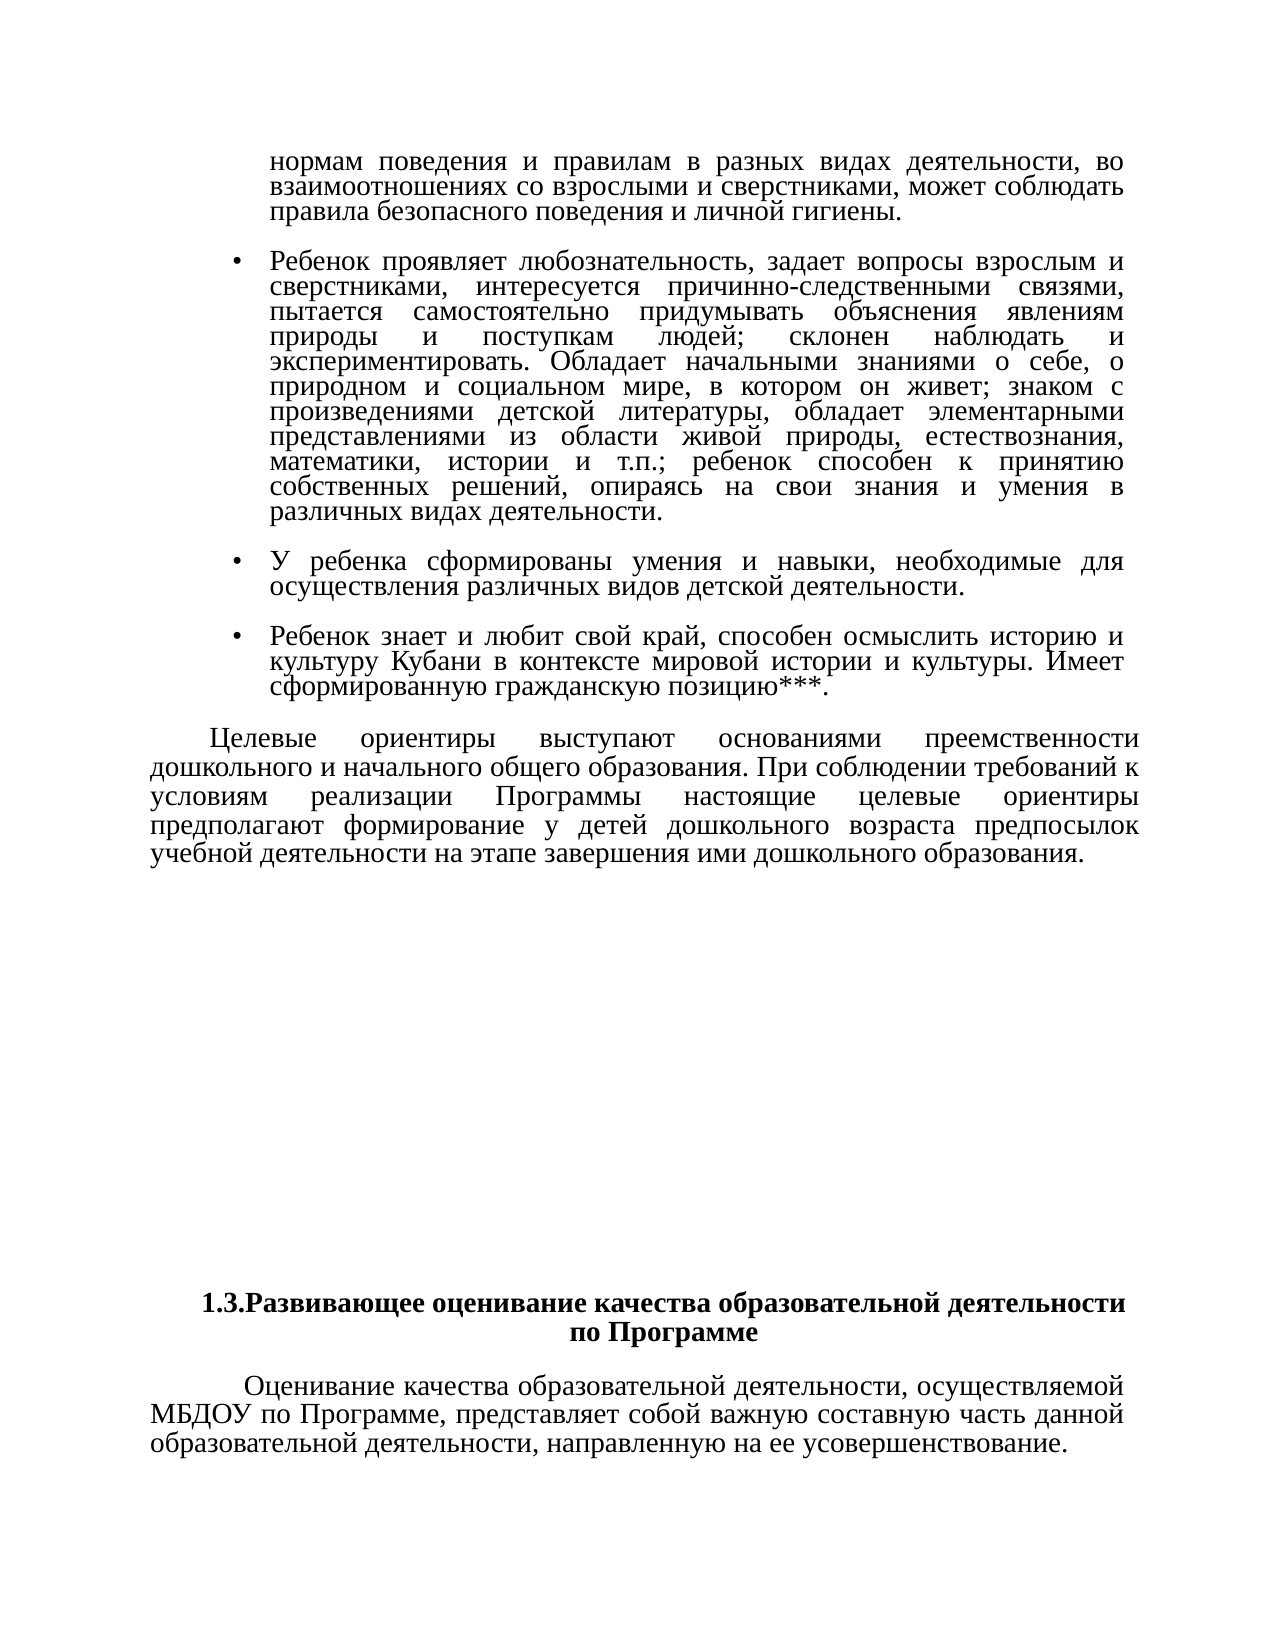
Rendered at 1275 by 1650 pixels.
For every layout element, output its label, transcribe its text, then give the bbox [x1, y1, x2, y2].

list Ребенок знает и любит свой край, способен осмыслить историю и культуру Кубани в контексте мировой истории и культуры. Имеет сформированную гражданскую позицию***. [232, 625, 1125, 700]
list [232, 150, 1125, 225]
text 1.3.Развивающее оценивание качества образовательной деятельности по Программе [187, 1289, 1140, 1347]
text Целевые ориентиры выступают основаниями преемственности дошкольного и начального общего образования. При соблюдении требований к условиям реализации Программы настоящие целевые ориентиры предполагают формирование у детей дошкольного возраста предпосылок учебной деятельности на этапе завершения ими дошкольного образования. [150, 725, 1140, 869]
list У ребенка сформированы умения и навыки, необходимые для осуществления различных видов детской деятельности. [232, 550, 1125, 600]
list Ребенок проявляет любознательность, задает вопросы взрослым и сверстниками, интересуется причинно-следственными связями, пытается самостоятельно придумывать объяснения явлениям природы и поступкам людей; склонен наблюдать и экспериментировать. Обладает начальными знаниями о себе, о природном и социальном мире, в котором он живет; знаком с произведениями детской литературы, обладает элементарными представлениями из области живой природы, естествознания, математики, истории и т.п.; ребенок способен к принятию собственных решений, опираясь на свои знания и умения в различных видах деятельности. [232, 250, 1125, 525]
text Оценивание качества образовательной деятельности, осуществляемой МБДОУ по Программе, представляет собой важную составную часть данной образовательной деятельности, направленную на ее усовершенствование. [150, 1372, 1125, 1458]
